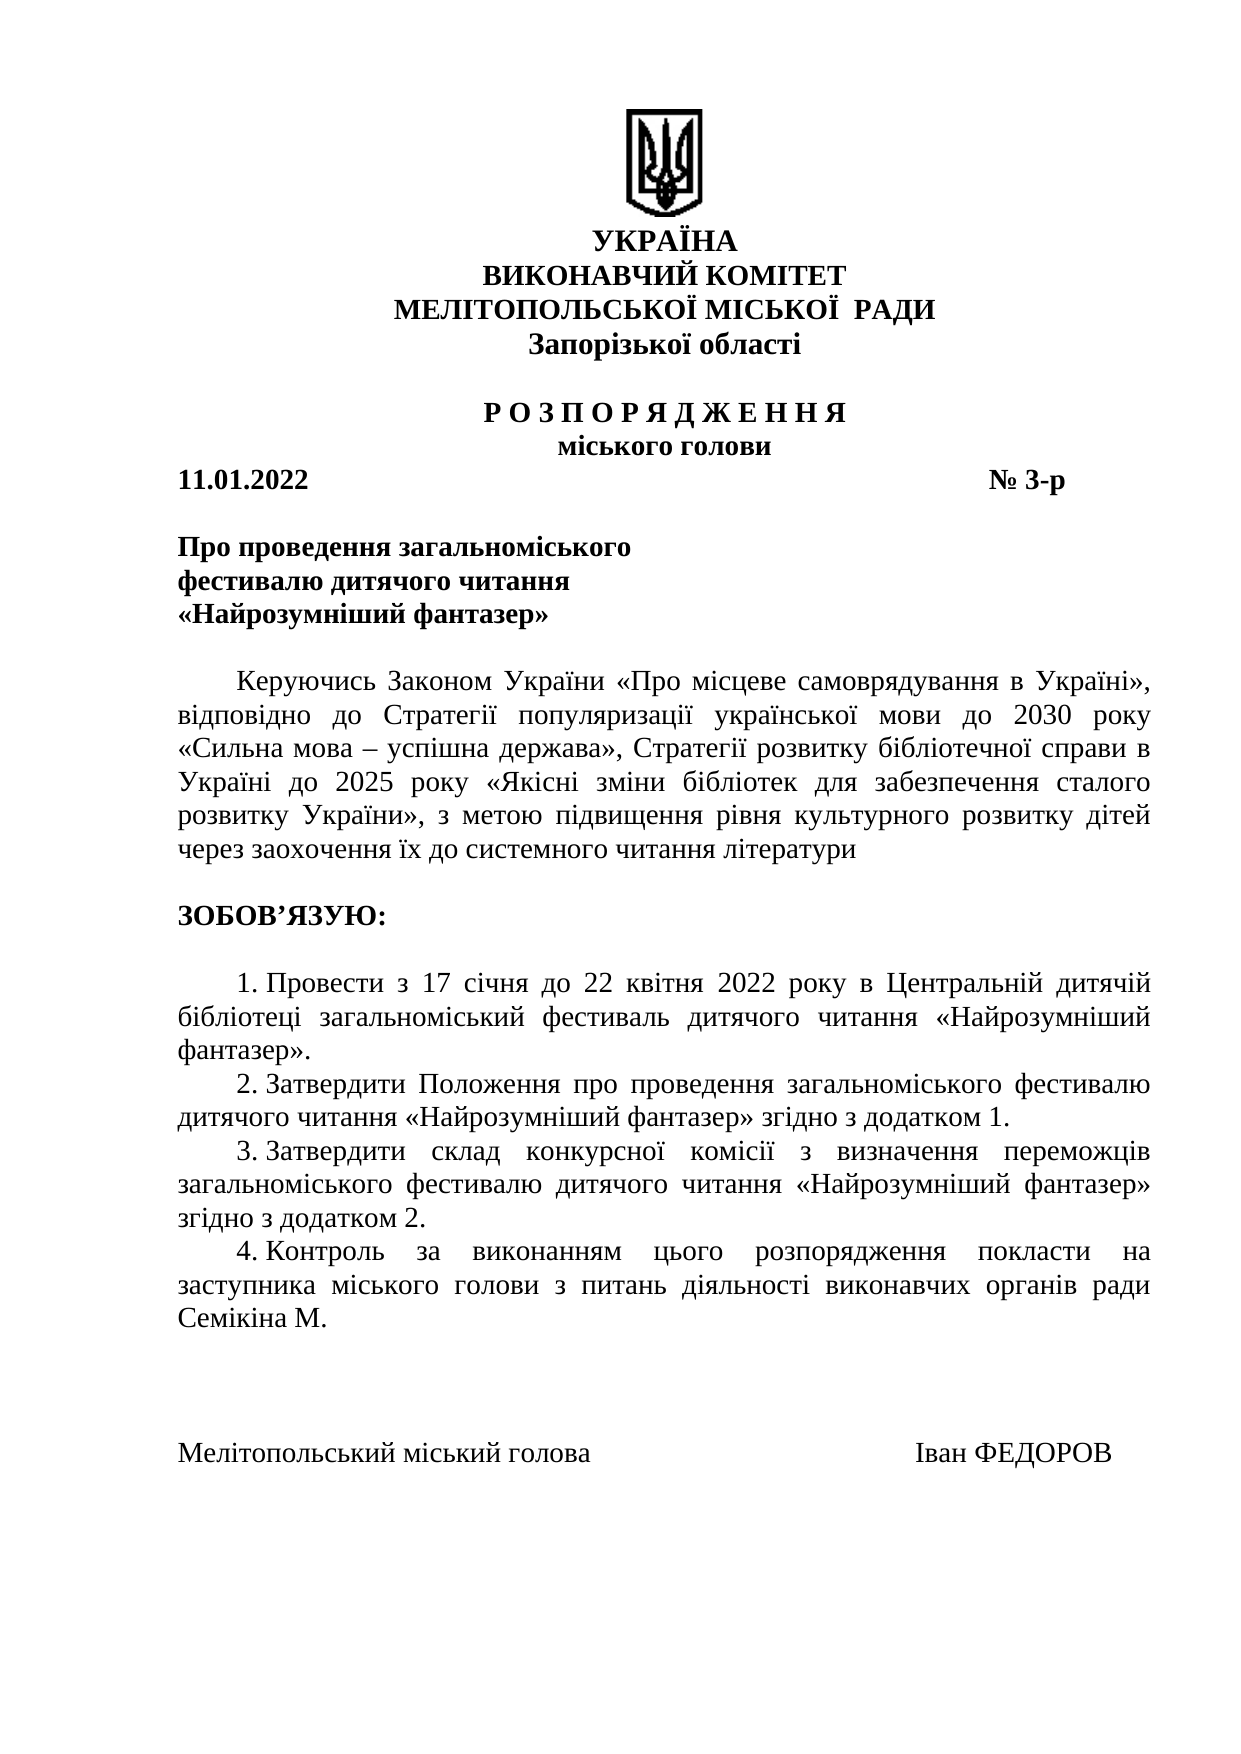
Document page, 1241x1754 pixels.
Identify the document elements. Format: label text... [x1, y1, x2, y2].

text Керуючись Законом України «Про місцеве самоврядування в Україні», відповідно до Стратегії популяризації української мови до 2030 року «Сильна мова – успішна держава», Стратегії розвитку бібліотечної справи в Україні до 2025 року «Якісні зміни бібліотек для забезпечення сталого розвитку України», з метою підвищення рівня культурного розвитку дітей через заохочення їх до системного читання літератури [177, 663, 1152, 864]
text МЕЛІТОПОЛЬСЬКОЇ МІСЬКОЇ РАДИ [177, 292, 1152, 326]
text «Найрозумніший фантазер» [177, 596, 650, 630]
text 4. Контроль за виконанням цього розпорядження покласти на заступника міського голови з питань діяльності виконавчих органів ради Семікіна М. [177, 1233, 1152, 1334]
text Мелітопольський міський голова Іван ФЕДОРОВ [177, 1435, 1152, 1468]
picture [626, 109, 703, 217]
text ЗОБОВ’ЯЗУЮ: [177, 898, 1152, 932]
text УКРАЇНА [177, 222, 1152, 258]
text Р О З П О Р Я Д Ж Е Н Н Я [177, 395, 1152, 428]
text Про проведення загальноміського фестивалю дитячого читання [177, 529, 650, 596]
text 11.01.2022 № 3-р [177, 462, 1152, 496]
text ВИКОНАВЧИЙ КОМІТЕТ [177, 258, 1152, 292]
text 2. Затвердити Положення про проведення загальноміського фестивалю дитячого читання «Найрозумніший фантазер» згідно з додатком 1. [177, 1066, 1152, 1133]
text Запорізької області [177, 326, 1152, 361]
text 1. Провести з 17 січня до 22 квітня 2022 року в Центральній дитячій бібліотеці загальноміський фестиваль дитячого читання «Найрозумніший фантазер». [177, 965, 1152, 1066]
text міського голови [177, 428, 1152, 462]
text 3. Затвердити склад конкурсної комісії з визначення переможців загальноміського фестивалю дитячого читання «Найрозумніший фантазер» згідно з додатком 2. [177, 1133, 1152, 1233]
